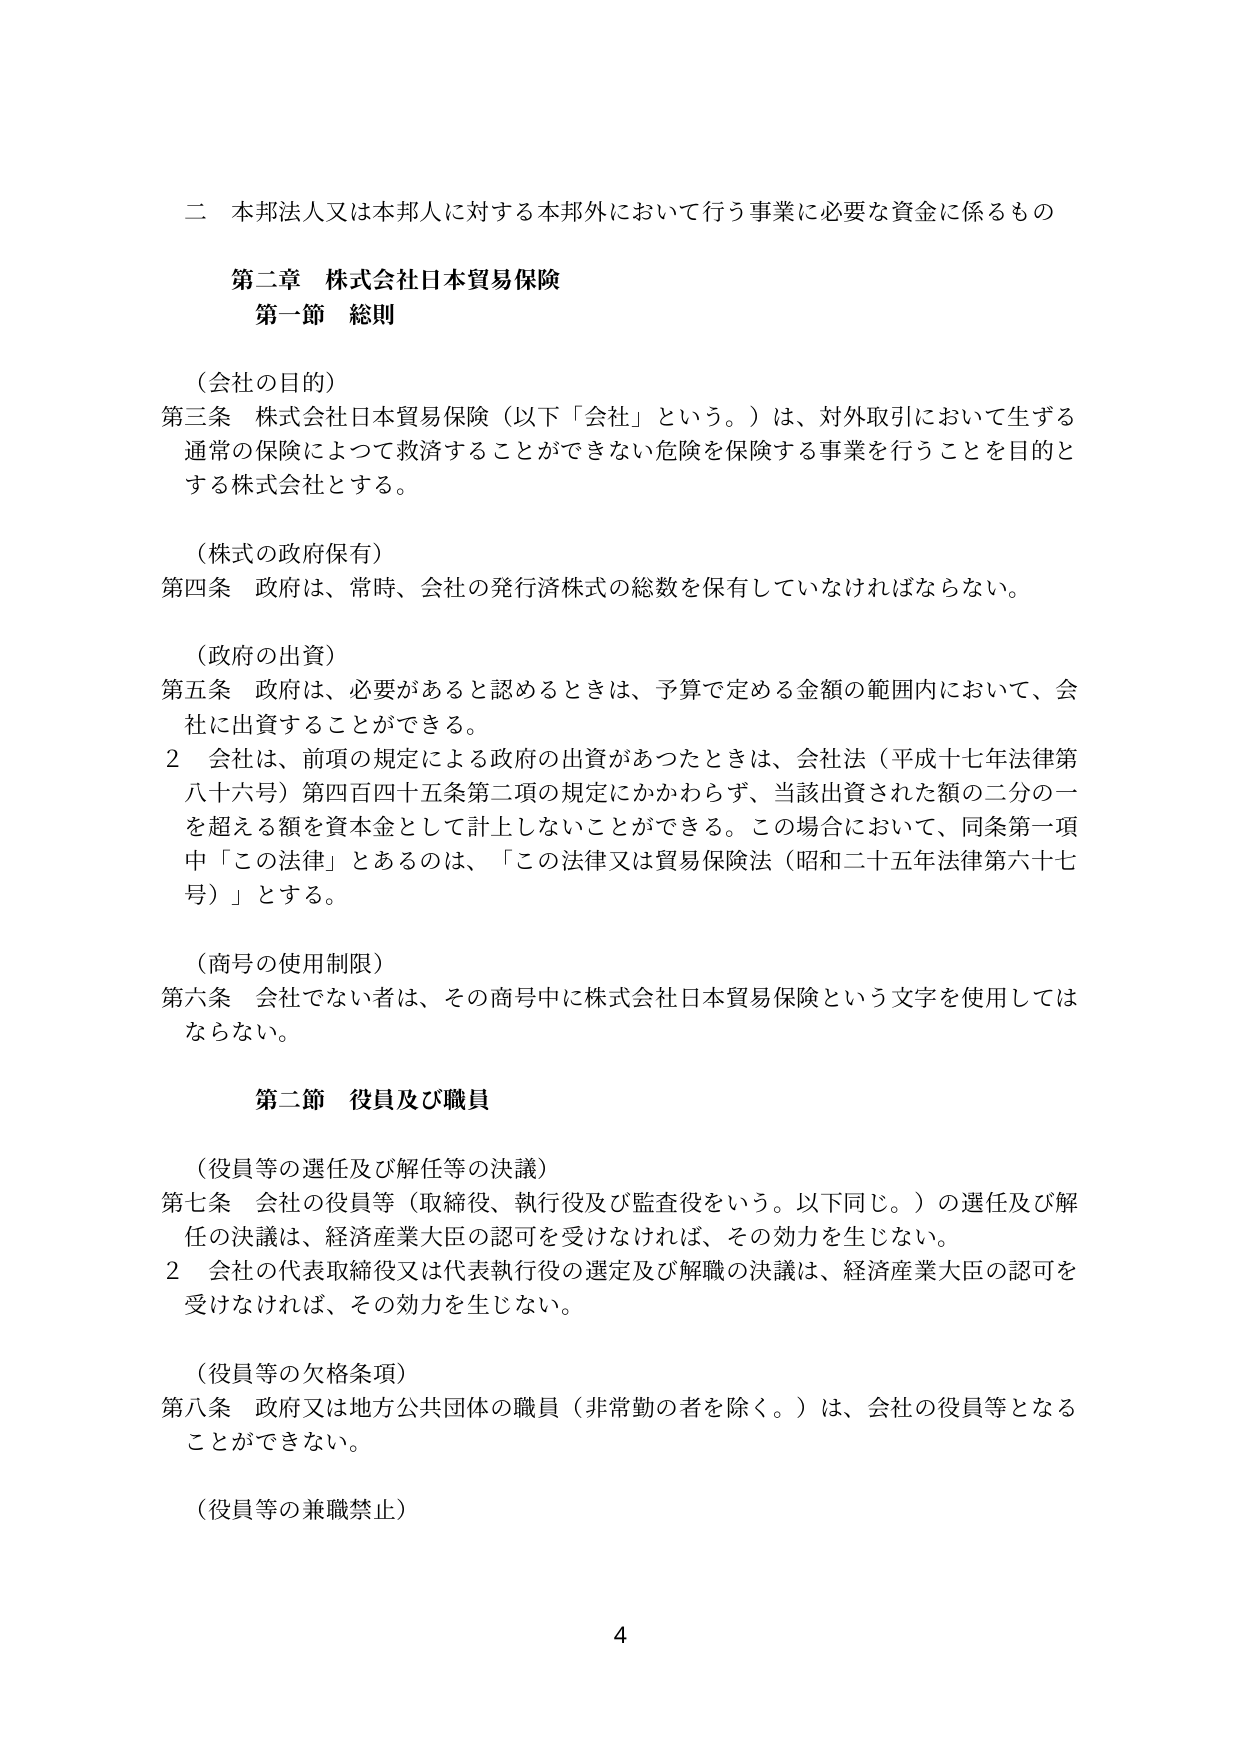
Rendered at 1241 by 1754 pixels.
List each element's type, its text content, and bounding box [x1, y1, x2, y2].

text 二 本邦法人又は本邦人に対する本邦外において行う事業に必要な資金に係るもの [184, 194, 1079, 228]
text 第二章 株式会社日本貿易保険 [230, 262, 1079, 296]
text （商号の使用制限） [184, 945, 1079, 979]
text 第一節 総則 [253, 296, 1079, 330]
text 第四条 政府は、常時、会社の発行済株式の総数を保有していなければならない。 [161, 569, 1079, 604]
text 第六条 会社でない者は、その商号中に株式会社日本貿易保険という文字を使用してはならない。 [161, 979, 1079, 1048]
text 第三条 株式会社日本貿易保険（以下「会社」という。）は、対外取引において生ずる通常の保険によつて救済することができない危険を保険する事業を行うことを目的とする株式会社とする。 [161, 399, 1079, 501]
text （役員等の選任及び解任等の決議） [184, 1150, 1079, 1184]
text （役員等の兼職禁止） [184, 1492, 1079, 1526]
text （政府の出資） [184, 638, 1079, 672]
text ２ 会社は、前項の規定による政府の出資があつたときは、会社法（平成十七年法律第八十六号）第四百四十五条第二項の規定にかかわらず、当該出資された額の二分の一を超える額を資本金として計上しないことができる。この場合において、同条第一項中「この法律」とあるのは、「この法律又は貿易保険法（昭和二十五年法律第六十七号）」とする。 [161, 740, 1079, 911]
text （会社の目的） [184, 364, 1079, 399]
text 第五条 政府は、必要があると認めるときは、予算で定める金額の範囲内において、会社に出資することができる。 [161, 672, 1079, 740]
text ２ 会社の代表取締役又は代表執行役の選定及び解職の決議は、経済産業大臣の認可を受けなければ、その効力を生じない。 [161, 1253, 1079, 1321]
text 第二節 役員及び職員 [253, 1082, 1079, 1116]
text （株式の政府保有） [184, 535, 1079, 569]
text 第七条 会社の役員等（取締役、執行役及び監査役をいう。以下同じ。）の選任及び解任の決議は、経済産業大臣の認可を受けなければ、その効力を生じない。 [161, 1184, 1079, 1253]
text 第八条 政府又は地方公共団体の職員（非常勤の者を除く。）は、会社の役員等となることができない。 [161, 1389, 1079, 1458]
text （役員等の欠格条項） [184, 1355, 1079, 1389]
